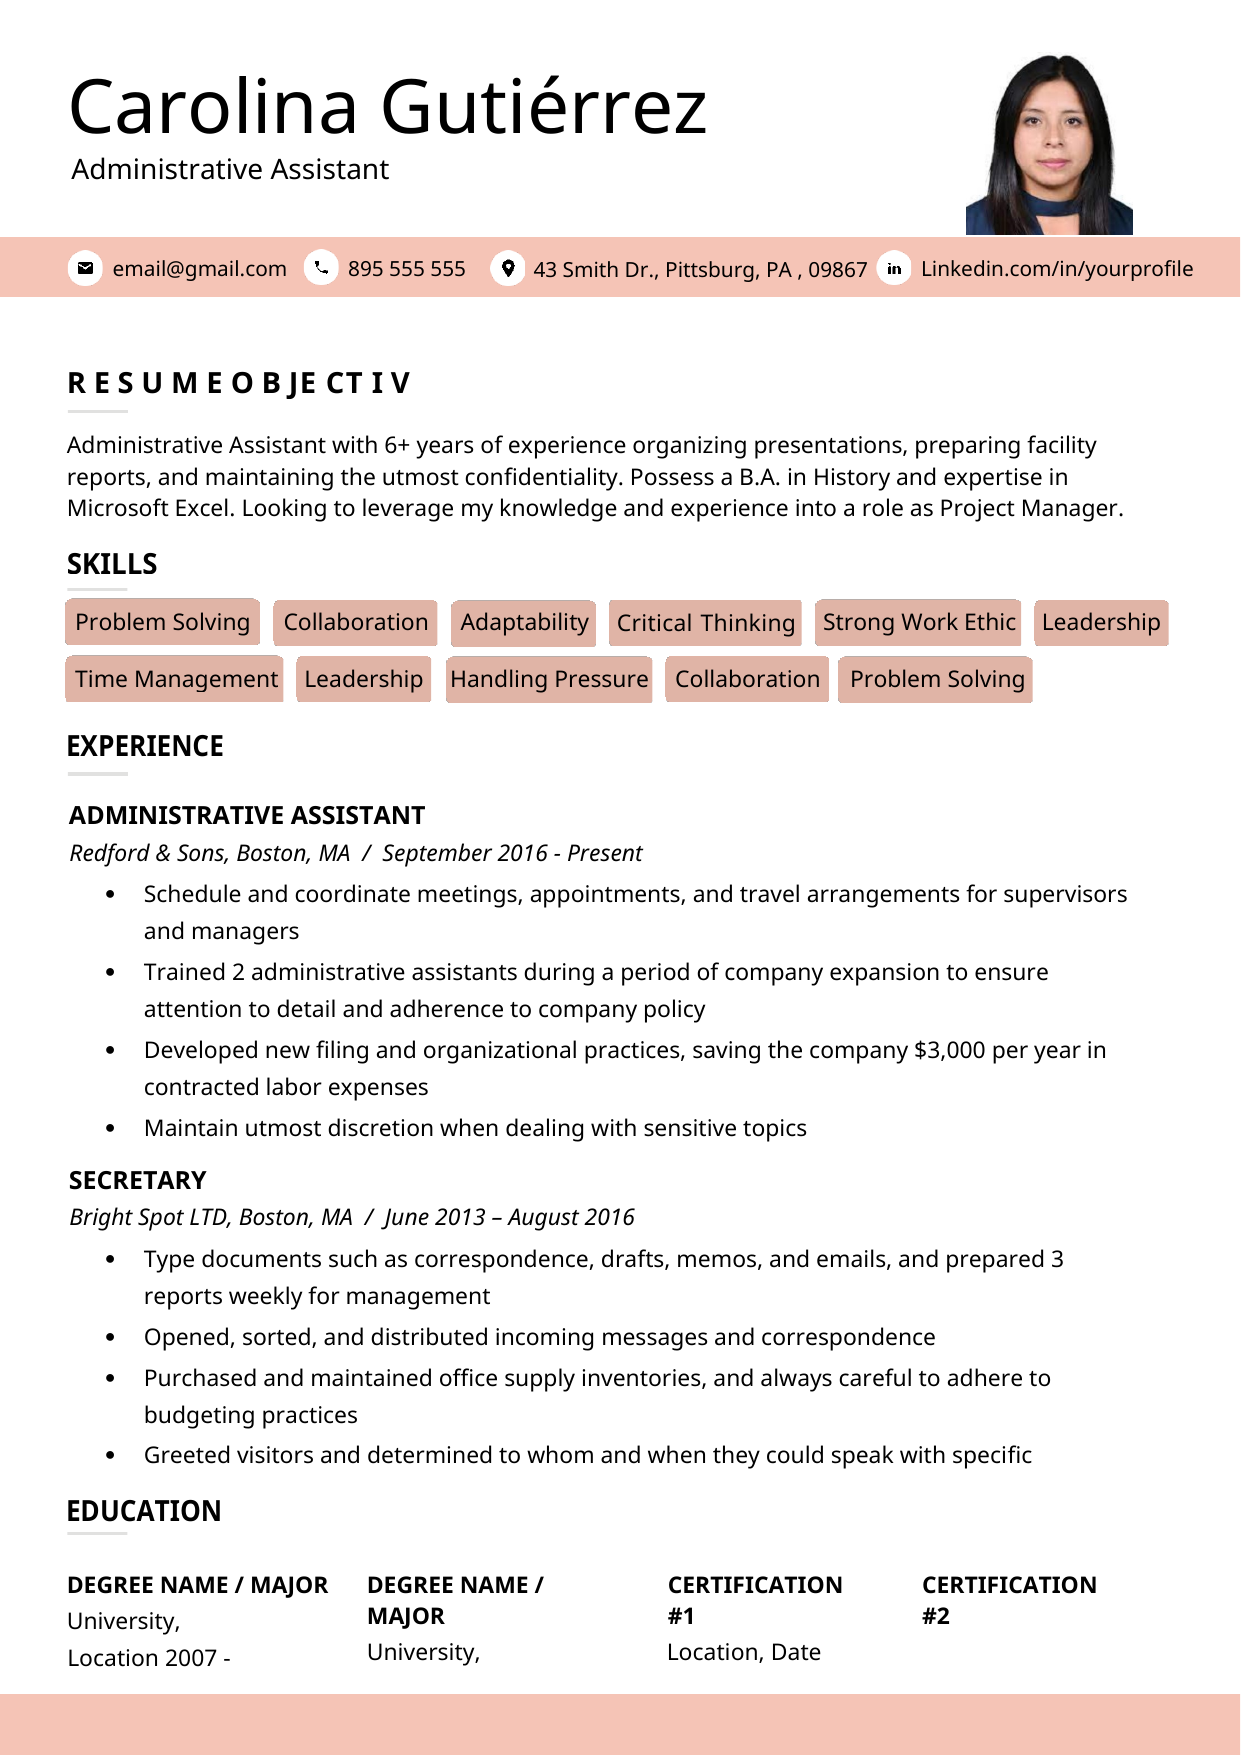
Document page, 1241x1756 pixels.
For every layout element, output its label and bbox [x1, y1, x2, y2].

picture [67, 772, 128, 776]
picture [966, 52, 1133, 235]
